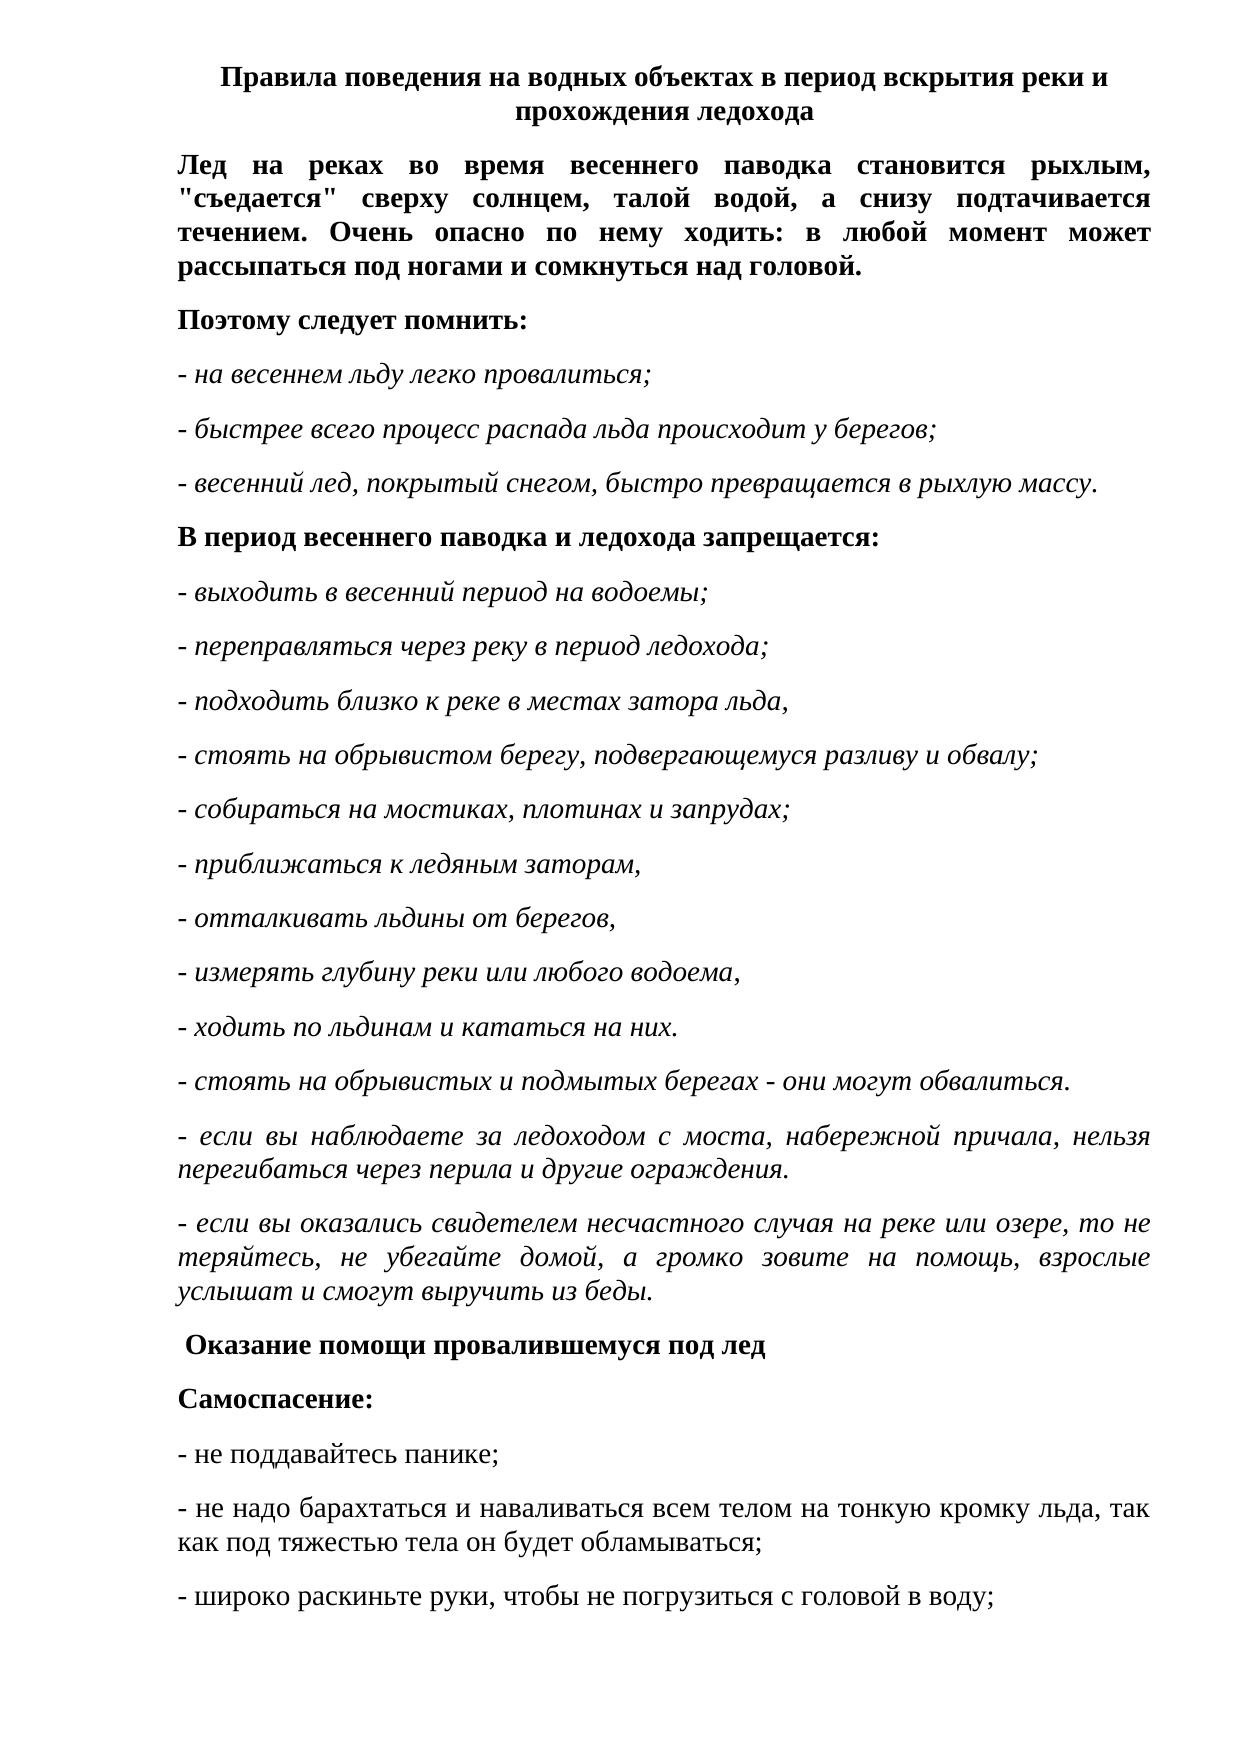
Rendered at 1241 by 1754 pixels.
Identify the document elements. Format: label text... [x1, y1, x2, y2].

text - не надо барахтаться и наваливаться всем телом на тонкую кромку льда, так как под тяжестью тела он будет обламываться; [177, 1490, 1152, 1557]
text - собираться на мостиках, плотинах и запрудах; [177, 791, 1152, 825]
text - ходить по льдинам и кататься на них. [177, 1009, 1152, 1042]
text - приближаться к ледяным заторам, [177, 846, 1152, 879]
text Самоспасение: [177, 1381, 1152, 1415]
text - измерять глубину реки или любого водоема, [177, 954, 1152, 988]
text Оказание помощи провалившемуся под лед [177, 1327, 1152, 1361]
text - если вы наблюдаете за ледоходом с моста, набережной причала, нельзя перегибаться через перила и другие ограждения. [177, 1118, 1152, 1185]
text Правила поведения на водных объектах в период вскрытия реки и прохождения ледохода [177, 59, 1152, 126]
text - быстрее всего процесс распада льда происходит у берегов; [177, 411, 1152, 444]
text - переправляться через реку в период ледохода; [177, 628, 1152, 662]
text В период весеннего паводка и ледохода запрещается: [177, 519, 1152, 553]
text - стоять на обрывистом берегу, подвергающемуся разливу и обвалу; [177, 737, 1152, 771]
text - не поддавайтесь панике; [177, 1436, 1152, 1469]
text - весенний лед, покрытый снегом, быстро превращается в рыхлую массу. [177, 465, 1152, 499]
text - подходить близко к реке в местах затора льда, [177, 683, 1152, 716]
text - на весеннем льду легко провалиться; [177, 356, 1152, 390]
text Поэтому следует помнить: [177, 302, 1152, 336]
text - отталкивать льдины от берегов, [177, 900, 1152, 934]
text - стоять на обрывистых и подмытых берегах - они могут обвалиться. [177, 1063, 1152, 1097]
text Лед на реках во время весеннего паводка становится рыхлым, "съедается" сверху солнцем, талой водой, а снизу подтачивается течением. Очень опасно по нему ходить: в любой момент может рассыпаться под ногами и сомкнуться над головой. [177, 147, 1152, 281]
text - если вы оказались свидетелем несчастного случая на реке или озере, то не теряйтесь, не убегайте домой, а громко зовите на помощь, взрослые услышат и смогут выручить из беды. [177, 1206, 1152, 1306]
text - выходить в весенний период на водоемы; [177, 574, 1152, 607]
text - широко раскиньте руки, чтобы не погрузиться с головой в воду; [177, 1578, 1152, 1612]
